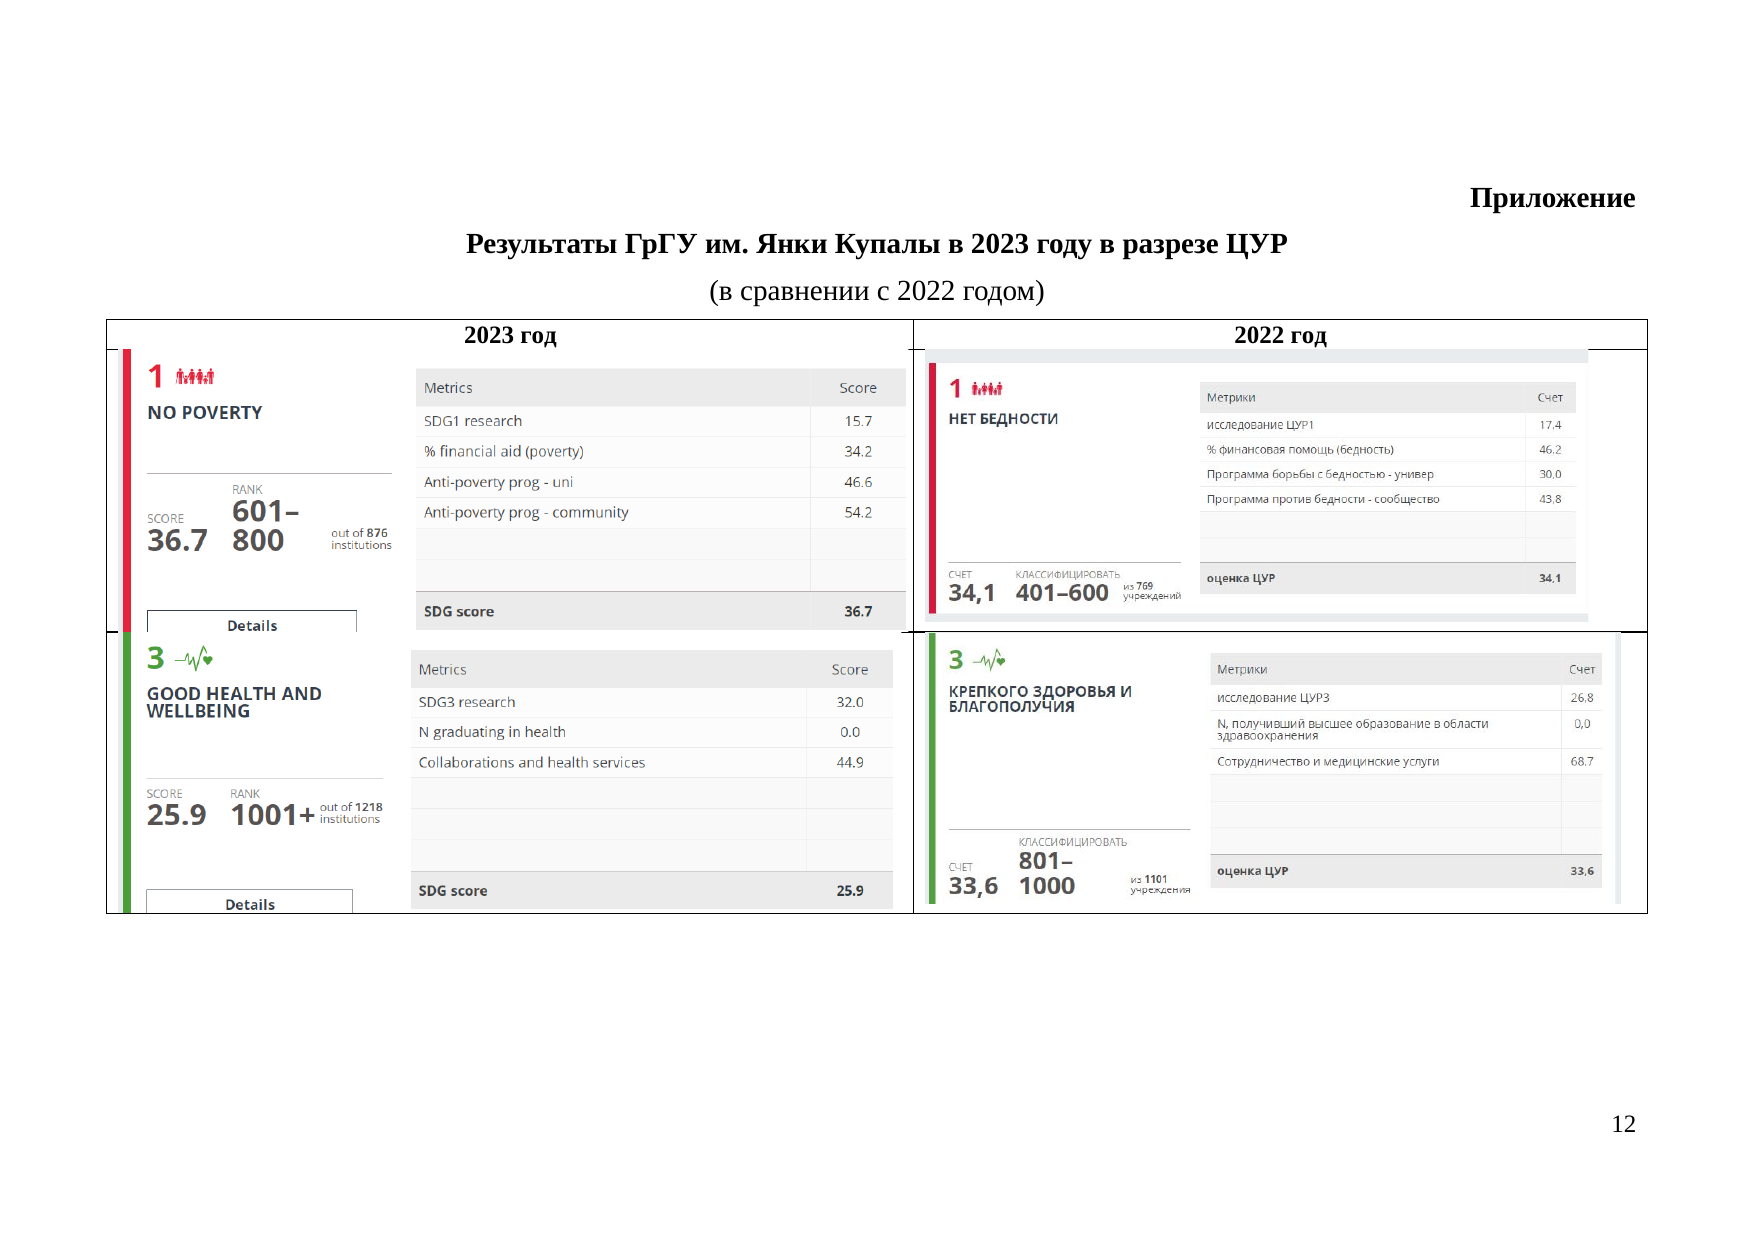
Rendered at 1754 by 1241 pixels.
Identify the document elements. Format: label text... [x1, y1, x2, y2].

subtitle Результаты ГрГУ им. Янки Купалы в 2023 году в разрезе ЦУР [118, 227, 1636, 260]
table_header 2023 год [107, 320, 913, 348]
table_cell [107, 633, 118, 913]
table_cell [107, 350, 118, 631]
picture [925, 349, 1589, 622]
subtitle (в сравнении с 2022 годом) [118, 273, 1636, 306]
table_cell [914, 350, 1647, 631]
picture [925, 632, 1621, 904]
subtitle Приложение [118, 181, 1636, 214]
table_cell [902, 633, 913, 913]
table_cell [909, 350, 913, 631]
picture [118, 349, 909, 913]
table_cell [914, 633, 1647, 913]
table_header 2022 год [914, 320, 1647, 348]
